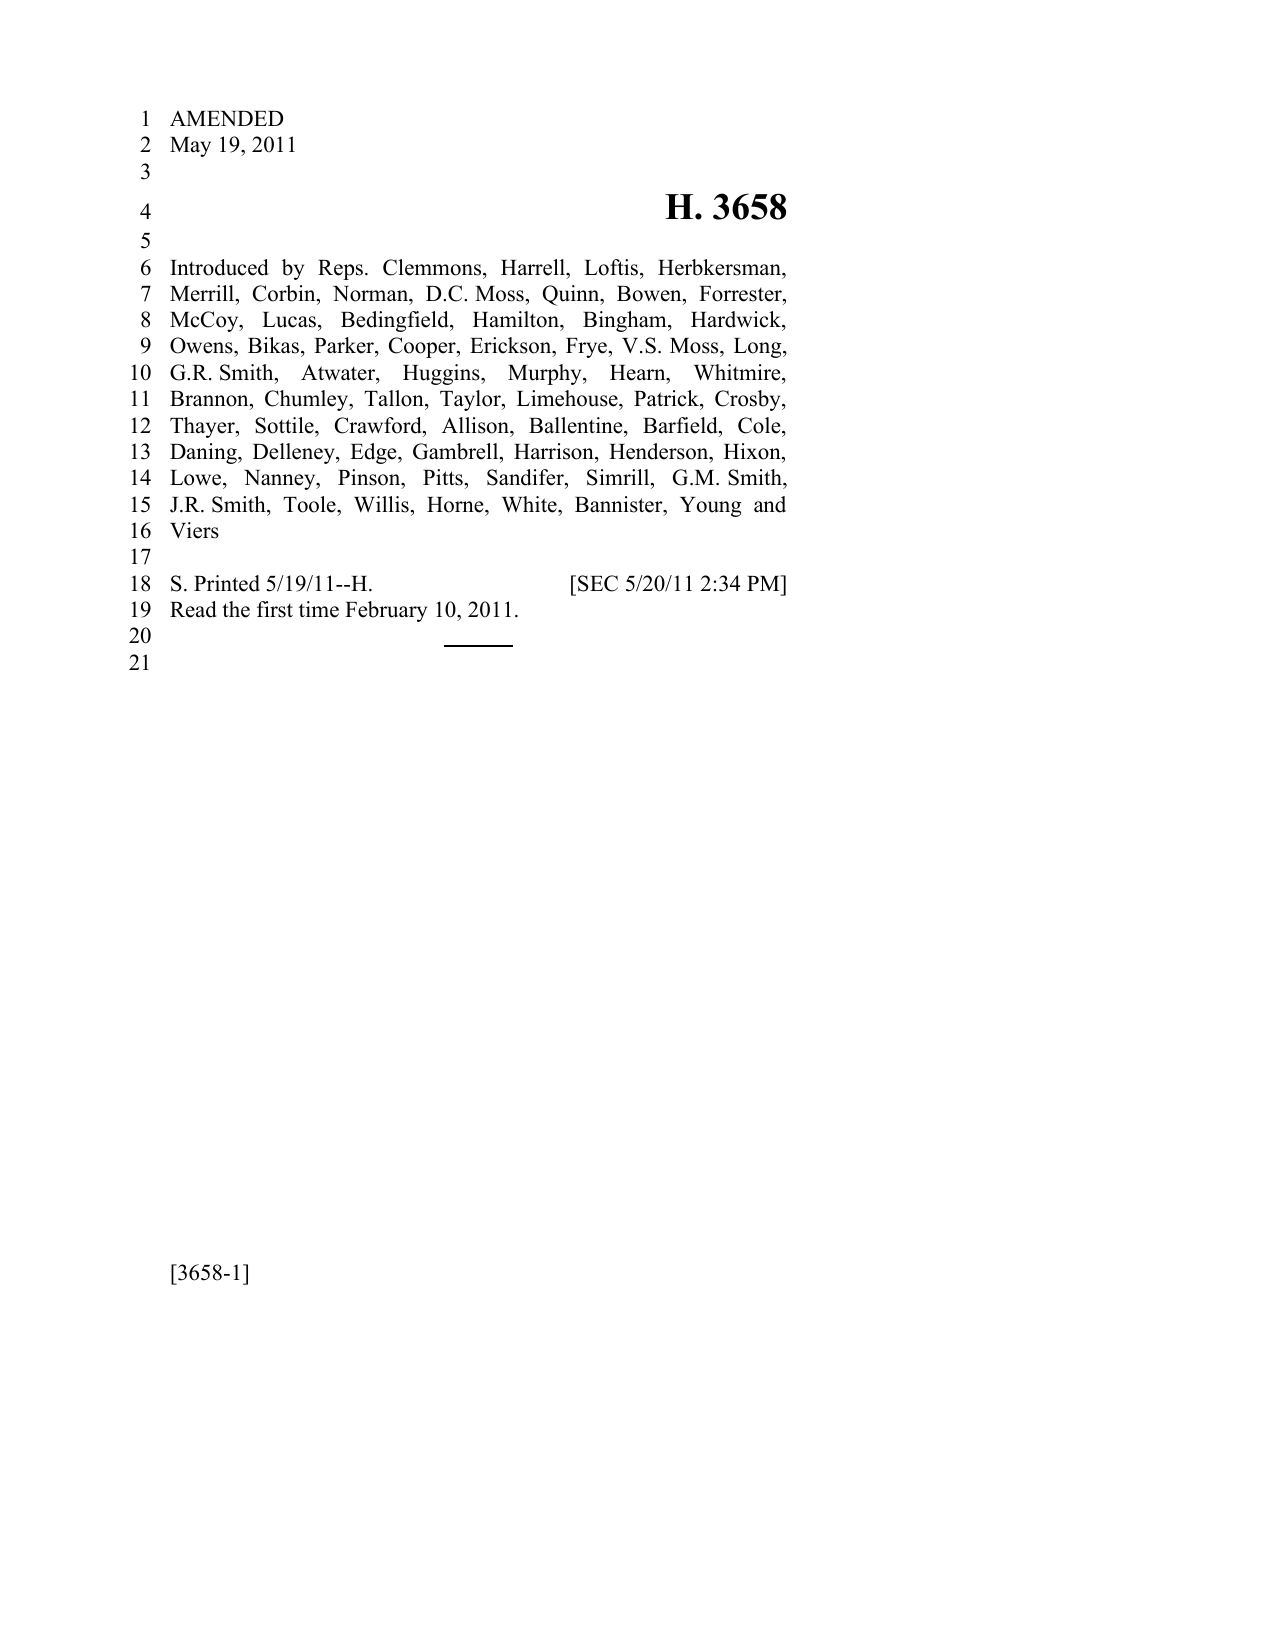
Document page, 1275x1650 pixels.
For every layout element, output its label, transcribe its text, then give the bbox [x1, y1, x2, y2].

text AMENDED [169, 105, 787, 131]
text S. Printed 5/19/11--H. [SEC 5/20/11 2:34 PM] [169, 570, 787, 596]
text May 19, 2011 [169, 131, 787, 158]
text Read the first time February 10, 2011. [169, 596, 787, 622]
text Introduced by Reps. Clemmons, Harrell, Loftis, Herbkersman, Merrill, Corbin, Norman, D.C. Moss, Quinn, Bowen, Forrester, McCoy, Lucas, Bedingfield, Hamilton, Bingham, Hardwick, Owens, Bikas, Parker, Cooper, Erickson, Frye, V.S. Moss, Long, G.R. Smith, Atwater, Huggins, Murphy, Hearn, Whitmire, Brannon, Chumley, Tallon, Taylor, Limehouse, Patrick, Crosby, Thayer, Sottile, Crawford, Allison, Ballentine, Barfield, Cole, Daning, Delleney, Edge, Gambrell, Harrison, Henderson, Hixon, Lowe, Nanney, Pinson, Pitts, Sandifer, Simrill, G.M. Smith, J.R. Smith, Toole, Willis, Horne, White, Bannister, Young and Viers [169, 253, 787, 543]
text H. 3658 [169, 184, 787, 227]
